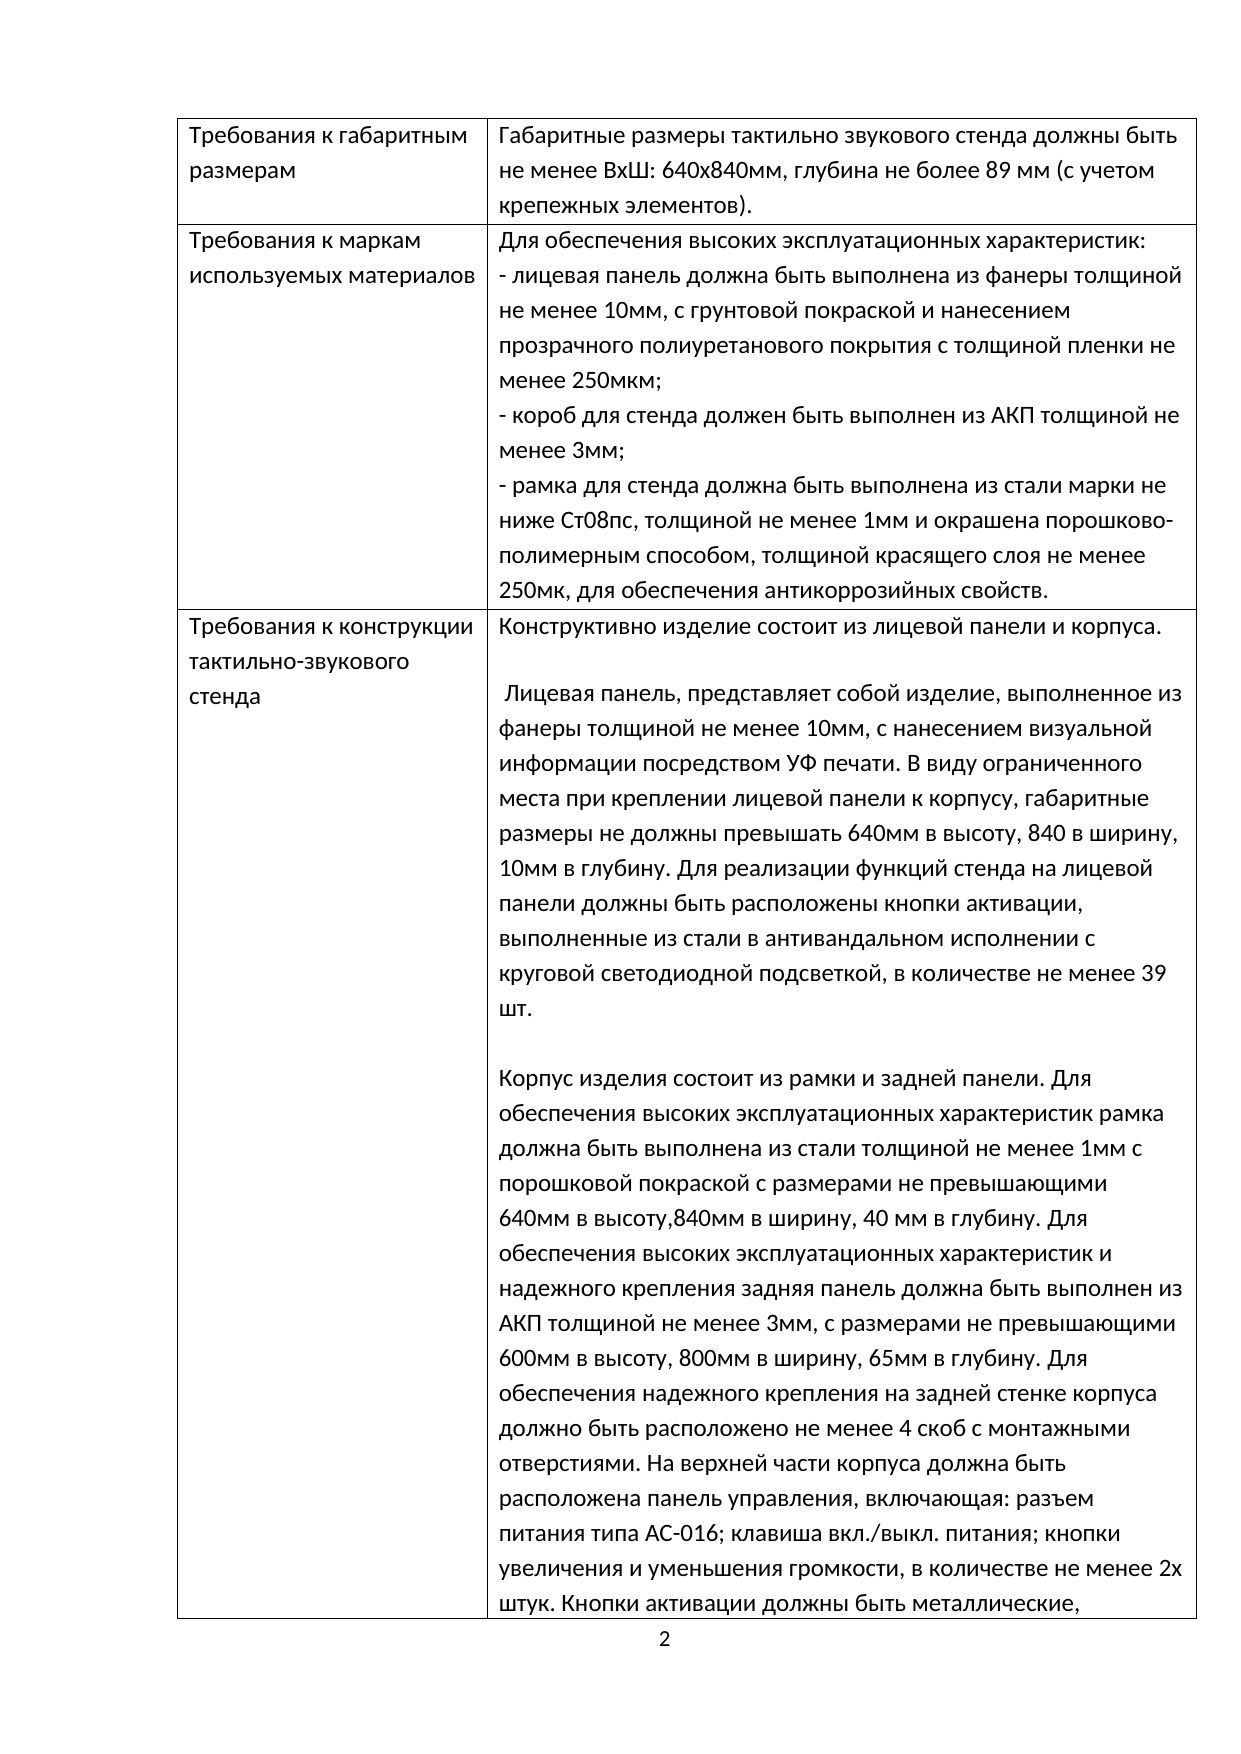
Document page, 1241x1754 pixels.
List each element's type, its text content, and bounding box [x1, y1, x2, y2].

table_header Требования к габаритным размерам [178, 119, 487, 223]
table_cell Для обеспечения высоких эксплуатационных характеристик: - лицевая панель должна быть выполнена из фанеры толщиной не менее 10мм, с грунтовой покраской и нанесением прозрачного полиуретанового покрытия с толщиной пленки не менее 250мкм; - короб для стенда должен быть выполнен из АКП толщиной не менее 3мм; - рамка для стенда должна быть выполнена из стали марки не ниже Ст08пс, толщиной не менее 1мм и окрашена порошково-полимерным способом, толщиной красящего слоя не менее 250мк, для обеспечения антикоррозийных свойств. [488, 225, 1196, 609]
table_cell Требования к маркам используемых материалов [178, 225, 487, 609]
table_header Габаритные размеры тактильно звукового стенда должны быть не менее ВxШ: 640х840мм, глубина не более 89 мм (с учетом крепежных элементов). [488, 119, 1196, 223]
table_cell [178, 610, 487, 1618]
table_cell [488, 610, 1196, 1618]
